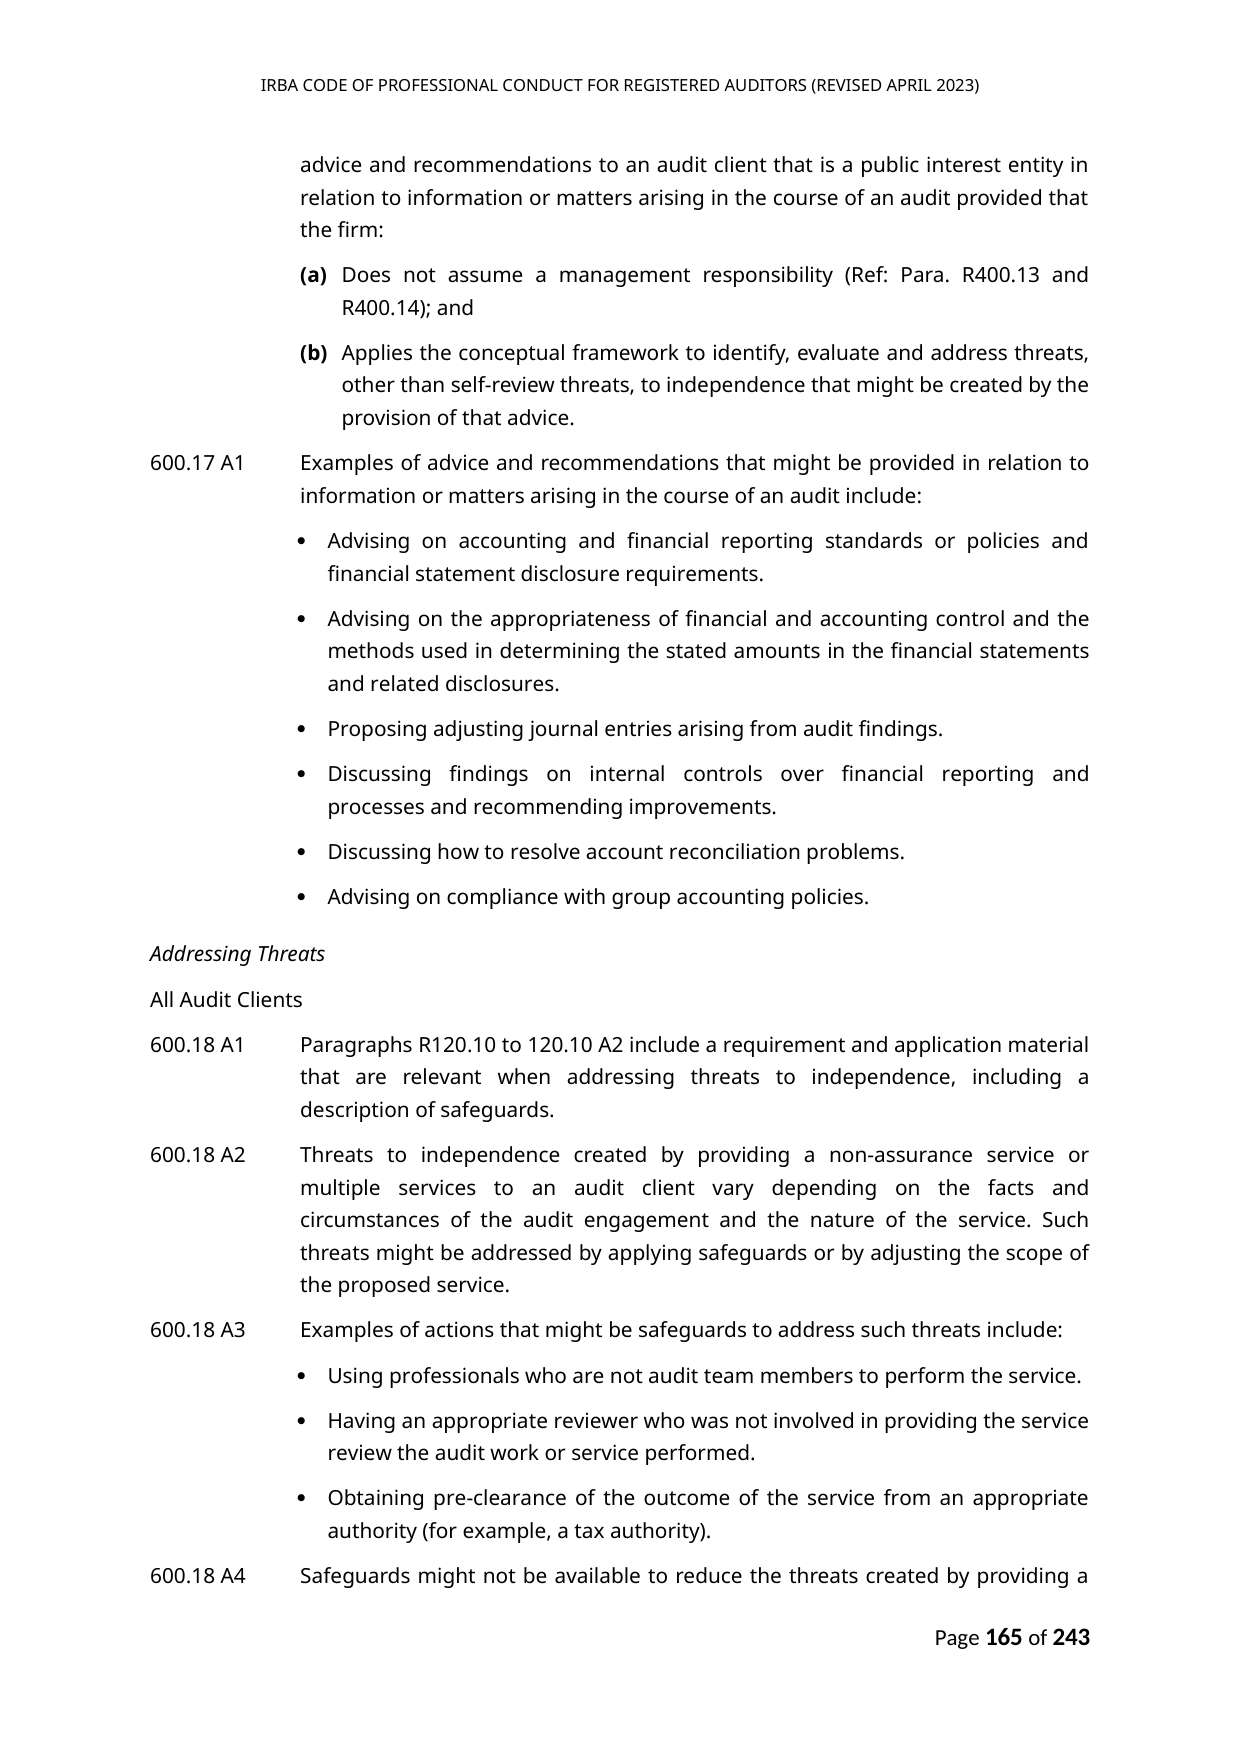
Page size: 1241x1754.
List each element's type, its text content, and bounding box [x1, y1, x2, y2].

list Discussing findings on internal controls over financial reporting and processes and recommending improvements. [298, 759, 1090, 820]
list Having an appropriate reviewer who was not involved in providing the service review the audit work or service performed. [298, 1406, 1090, 1467]
list Discussing how to resolve account reconciliation problems. [298, 837, 1090, 865]
list Proposing adjusting journal entries arising from audit findings. [298, 714, 1090, 742]
list Advising on accounting and financial reporting standards or policies and financial statement disclosure requirements. [298, 526, 1090, 587]
list Advising on the appropriateness of financial and accounting control and the methods used in determining the stated amounts in the financial statements and related disclosures. [298, 604, 1090, 697]
text 600.18 A2 Threats to independence created by providing a non-assurance service or multiple services to an audit client vary depending on the facts and circumstances of the audit engagement and the nature of the service. Such threats might be addressed by applying safeguards or by adjusting the scope of the proposed service. [150, 1140, 1090, 1299]
text Addressing Threats [150, 939, 1090, 968]
text (a) Does not assume a management responsibility (Ref: Para. R400.13 and R400.14); and [300, 260, 1090, 321]
list Obtaining pre-clearance of the outcome of the service from an appropriate authority (for example, a tax authority). [298, 1483, 1090, 1544]
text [150, 150, 1090, 244]
text 600.18 A3 Examples of actions that might be safeguards to address such threats include: [150, 1316, 1090, 1344]
text 600.18 A1 Paragraphs R120.10 to 120.10 A2 include a requirement and application material that are relevant when addressing threats to independence, including a description of safeguards. [150, 1030, 1090, 1123]
text 600.17 A1 Examples of advice and recommendations that might be provided in relation to information or matters arising in the course of an audit include: [150, 448, 1090, 509]
text All Audit Clients [150, 985, 1090, 1013]
list Using professionals who are not audit team members to perform the service. [298, 1361, 1090, 1389]
text (b) Applies the conceptual framework to identify, evaluate and address threats, other than self-review threats, to independence that might be created by the provision of that advice. [300, 338, 1090, 432]
list Advising on compliance with group accounting policies. [298, 882, 1090, 910]
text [150, 1561, 1090, 1590]
